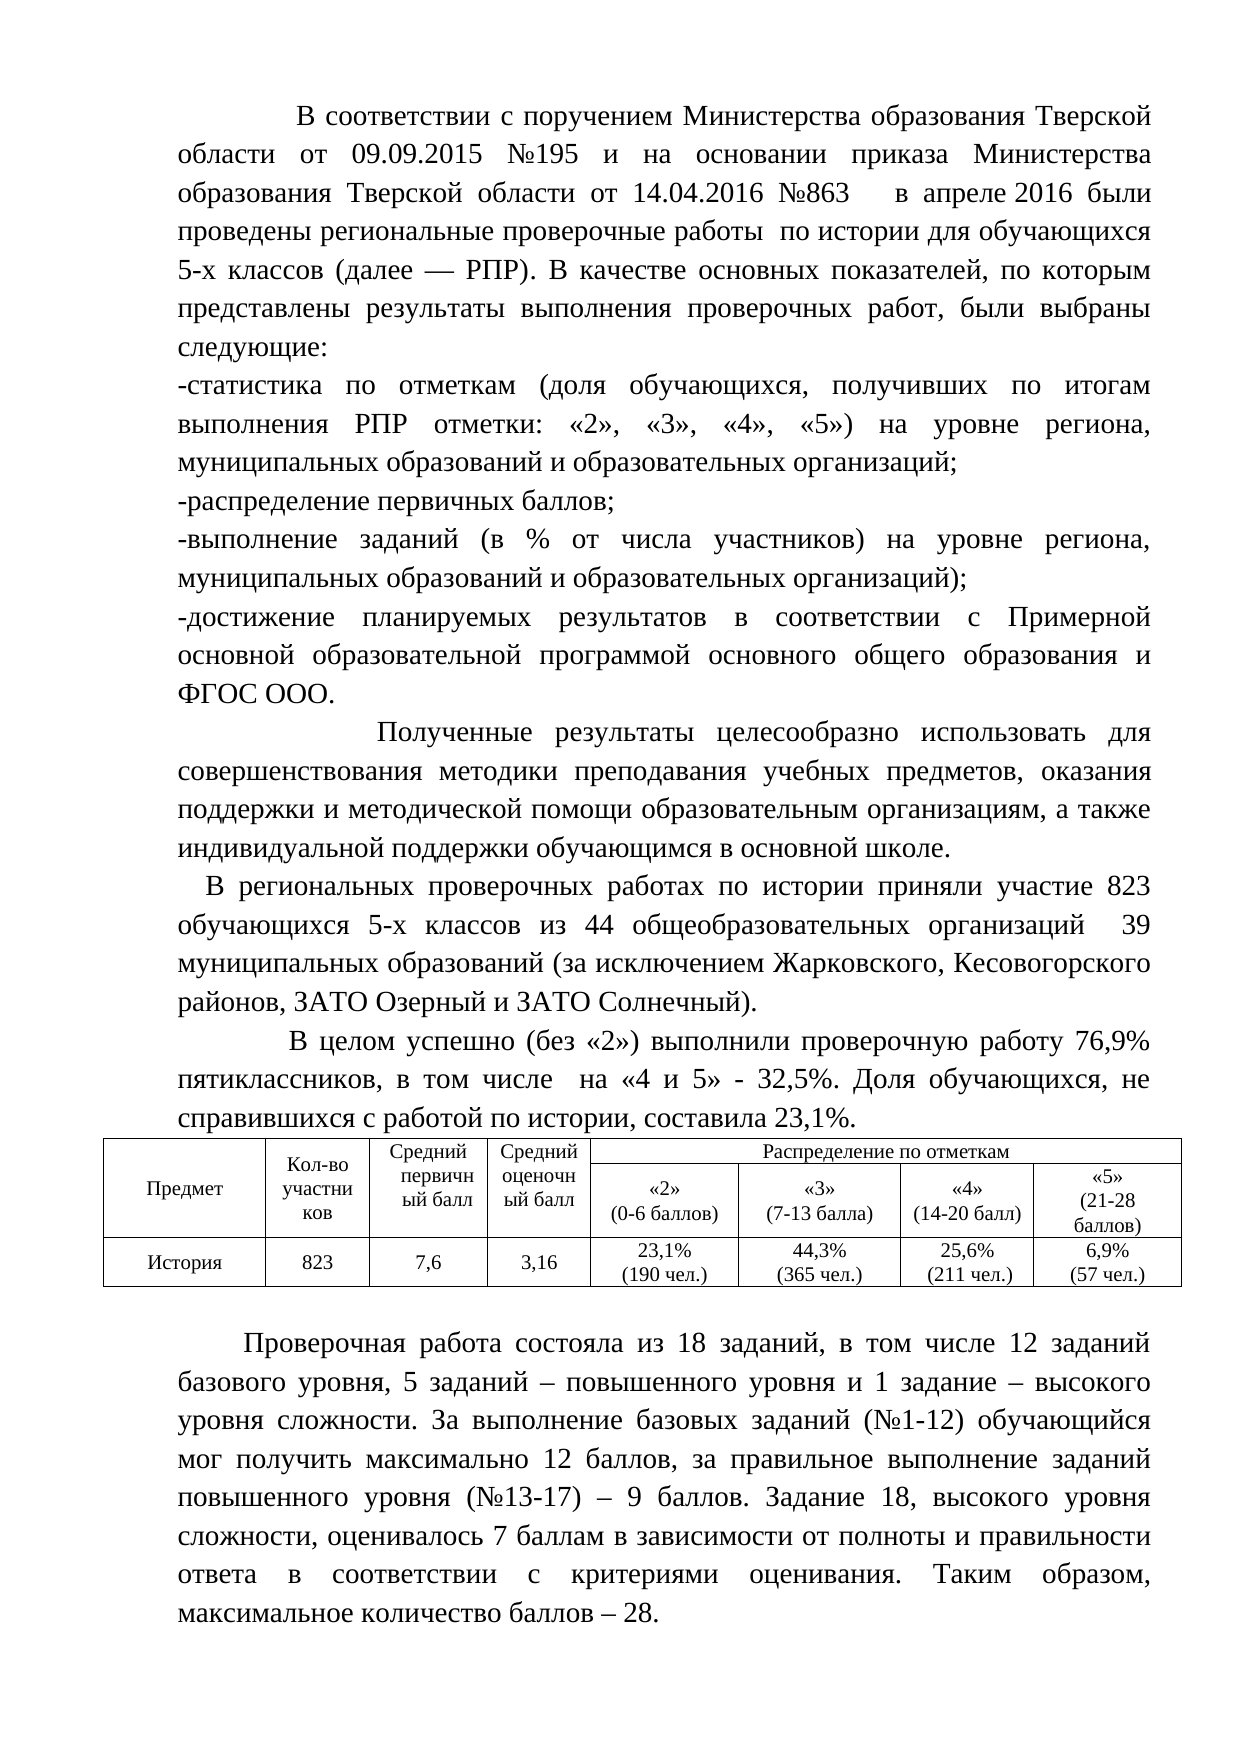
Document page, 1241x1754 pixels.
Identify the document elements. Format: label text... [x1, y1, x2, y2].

table_cell 3,16 [488, 1238, 590, 1286]
table_header Распределение по отметкам [591, 1139, 1181, 1163]
text -статистика по отметкам (доля обучающихся, получивших по итогам выполнения РПР отметки: «2», «3», «4», «5») на уровне региона, муниципальных образований и образовательных организаций; [177, 367, 1152, 478]
table_cell «4» (14-20 балл) [901, 1164, 1033, 1237]
table_header Кол-во участников [266, 1139, 369, 1237]
text -распределение первичных баллов; [177, 483, 1152, 517]
table_cell «5» (21-28 баллов) [1034, 1164, 1181, 1237]
text Полученные результаты целесообразно использовать для совершенствования методики преподавания учебных предметов, оказания поддержки и методической помощи образовательным организациям, а также индивидуальной поддержки обучающимся в основной школе. [177, 714, 1152, 863]
table_cell «2» (0-6 баллов) [591, 1164, 738, 1237]
table_cell 823 [266, 1238, 369, 1286]
text Проверочная работа состояла из 18 заданий, в том числе 12 заданий базового уровня, 5 заданий – повышенного уровня и 1 задание – высокого уровня сложности. За выполнение базовых заданий (№1-12) обучающийся мог получить максимально 12 баллов, за правильное выполнение заданий повышенного уровня (№13-17) – 9 баллов. Задание 18, высокого уровня сложности, оценивалось 7 баллам в зависимости от полноты и правильности ответа в соответствии с критериями оценивания. Таким образом, максимальное количество баллов – 28. [177, 1325, 1152, 1629]
table_cell «3» (7-13 балла) [739, 1164, 900, 1237]
table_cell 7,6 [370, 1238, 487, 1286]
table_cell История [104, 1238, 265, 1286]
text -достижение планируемых результатов в соответствии с Примерной основной образовательной программой основного общего образования и ФГОС ООО. [177, 599, 1152, 709]
text В целом успешно (без «2») выполнили проверочную работу 76,9% пятиклассников, в том числе на «4 и 5» - 32,5%. Доля обучающихся, не справившихся с работой по истории, составила 23,1%. [177, 1023, 1152, 1133]
table_cell 23,1% (190 чел.) [591, 1238, 738, 1286]
text -выполнение заданий (в % от числа участников) на уровне региона, муниципальных образований и образовательных организаций); [177, 522, 1152, 594]
table_header Предмет [104, 1139, 265, 1237]
table_cell 6,9% (57 чел.) [1034, 1238, 1181, 1286]
text В соответствии с поручением Министерства образования Тверской области от 09.09.2015 №195 и на основании приказа Министерства образования Тверской области от 14.04.2016 №863 в апреле 2016 были проведены региональные проверочные работы по истории для обучающихся 5-х классов (далее — РПР). В качестве основных показателей, по которым представлены результаты выполнения проверочных работ, были выбраны следующие: [177, 98, 1152, 362]
table_cell 25,6% (211 чел.) [901, 1238, 1033, 1286]
table_header Средний первичный балл [370, 1139, 487, 1237]
table_cell 44,3% (365 чел.) [739, 1238, 900, 1286]
table_header Средний оценочный балл [488, 1139, 590, 1237]
text В региональных проверочных работах по истории приняли участие 823 обучающихся 5-х классов из 44 общеобразовательных организаций 39 муниципальных образований (за исключением Жарковского, Кесовогорского районов, ЗАТО Озерный и ЗАТО Солнечный). [177, 868, 1152, 1018]
